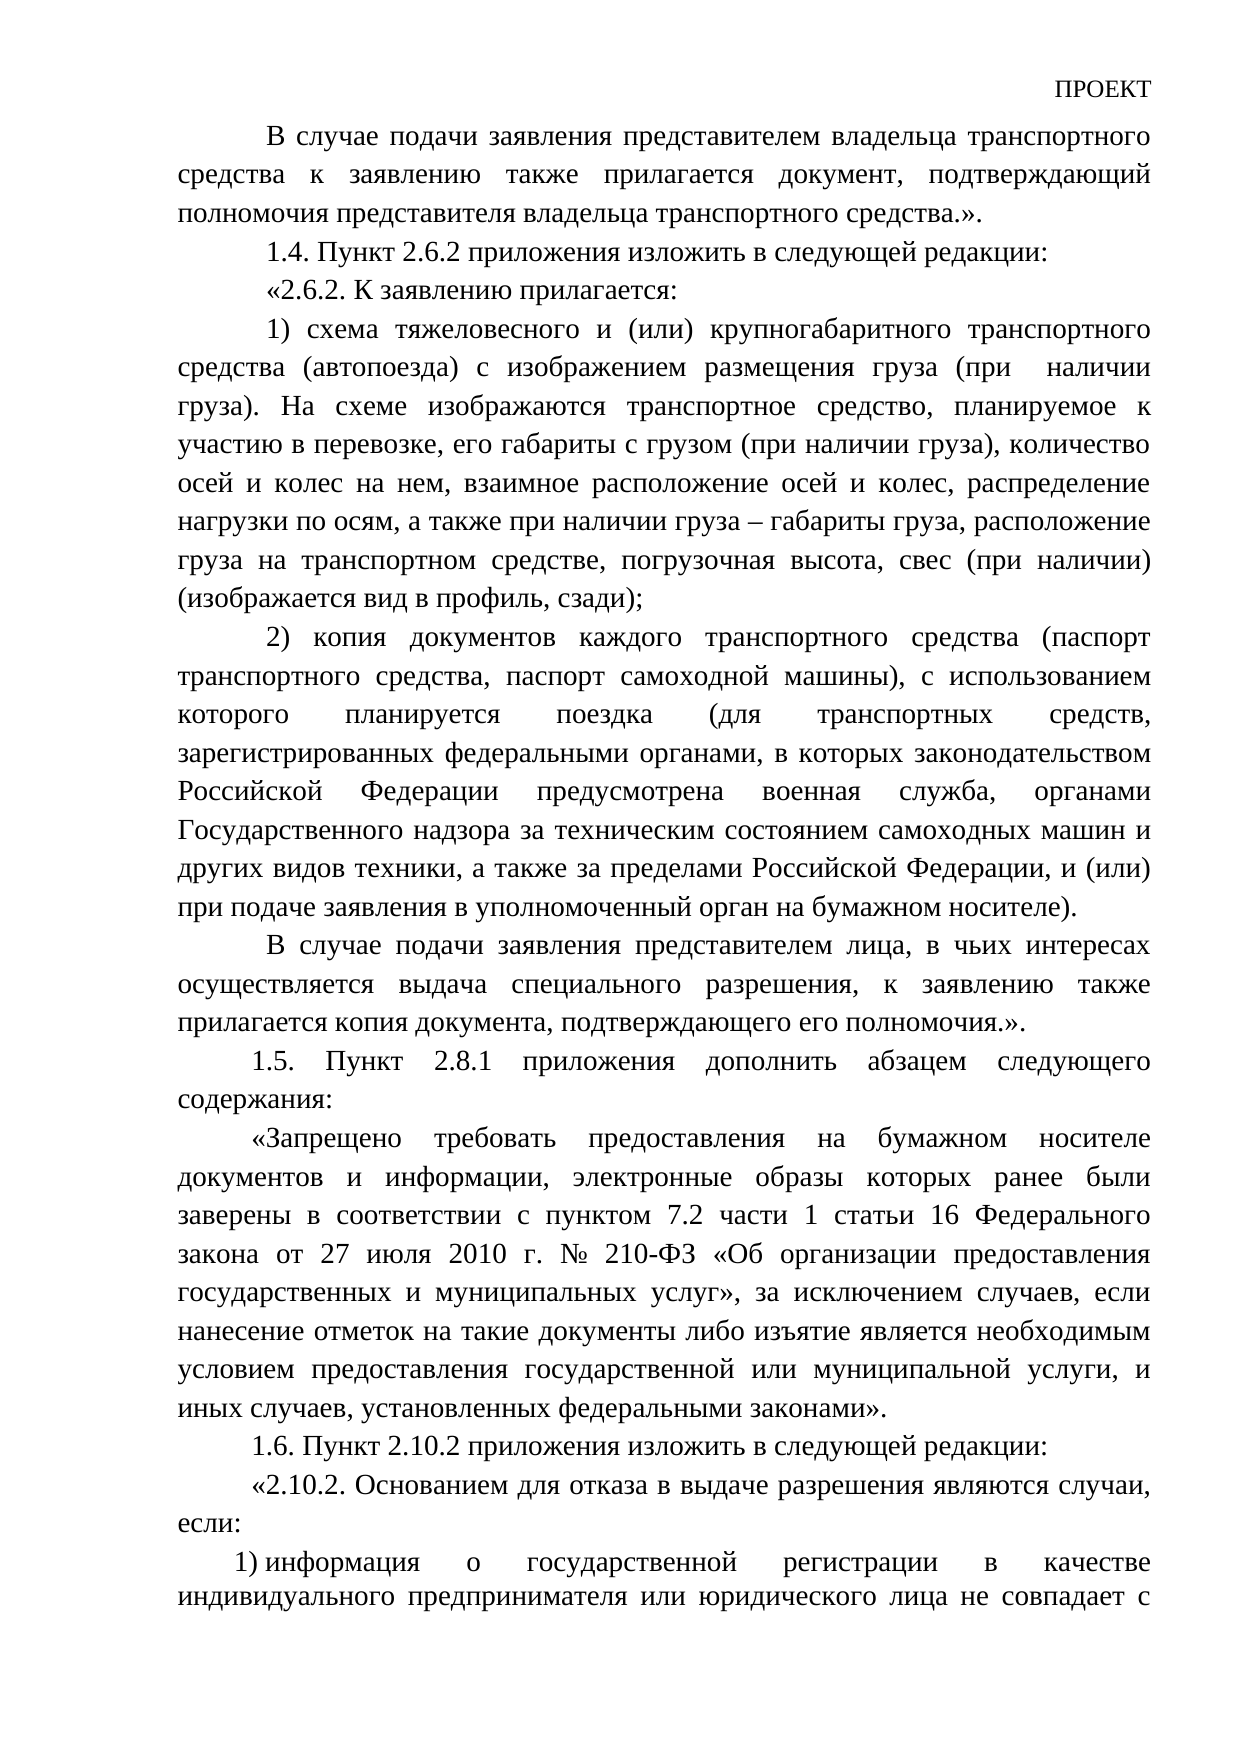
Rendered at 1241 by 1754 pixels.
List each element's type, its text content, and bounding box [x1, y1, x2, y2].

text 1.5. Пункт 2.8.1 приложения дополнить абзацем следующего содержания: [177, 1043, 1152, 1115]
text «2.6.2. К заявлению прилагается: [177, 272, 1152, 306]
text 2) копия документов каждого транспортного средства (паспорт транспортного средства, паспорт самоходной машины), с использованием которого планируется поездка (для транспортных средств, зарегистрированных федеральными органами, в которых законодательством Российской Федерации предусмотрена военная служба, органами Государственного надзора за техническим состоянием самоходных машин и других видов техники, а также за пределами Российской Федерации, и (или) при подаче заявления в уполномоченный орган на бумажном носителе). [177, 619, 1152, 922]
text В случае подачи заявления представителем владельца транспортного средства к заявлению также прилагается документ, подтверждающий полномочия представителя владельца транспортного средства.». [177, 118, 1152, 229]
text «Запрещено требовать предоставления на бумажном носителе документов и информации, электронные образы которых ранее были заверены в соответствии с пунктом 7.2 части 1 статьи 16 Федерального закона от 27 июля 2010 г. № 210-ФЗ «Об организации предоставления государственных и муниципальных услуг», за исключением случаев, если нанесение отметок на такие документы либо изъятие является необходимым условием предоставления государственной или муниципальной услуги, и иных случаев, установленных федеральными законами». [177, 1120, 1152, 1423]
text 1.6. Пункт 2.10.2 приложения изложить в следующей редакции: [177, 1428, 1152, 1462]
text «2.10.2. Основанием для отказа в выдаче разрешения являются случаи, если: [177, 1467, 1152, 1539]
text 1.4. Пункт 2.6.2 приложения изложить в следующей редакции: [177, 234, 1152, 267]
text 1) схема тяжеловесного и (или) крупногабаритного транспортного средства (автопоезда) с изображением размещения груза (при наличии груза). На схеме изображаются транспортное средство, планируемое к участию в перевозке, его габариты с грузом (при наличии груза), количество осей и колес на нем, взаимное расположение осей и колес, распределение нагрузки по осям, а также при наличии груза – габариты груза, расположение груза на транспортном средстве, погрузочная высота, свес (при наличии) (изображается вид в профиль, сзади); [177, 311, 1152, 614]
text В случае подачи заявления представителем лица, в чьих интересах осуществляется выдача специального разрешения, к заявлению также прилагается копия документа, подтверждающего его полномочия.». [177, 927, 1152, 1038]
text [177, 1544, 1152, 1611]
